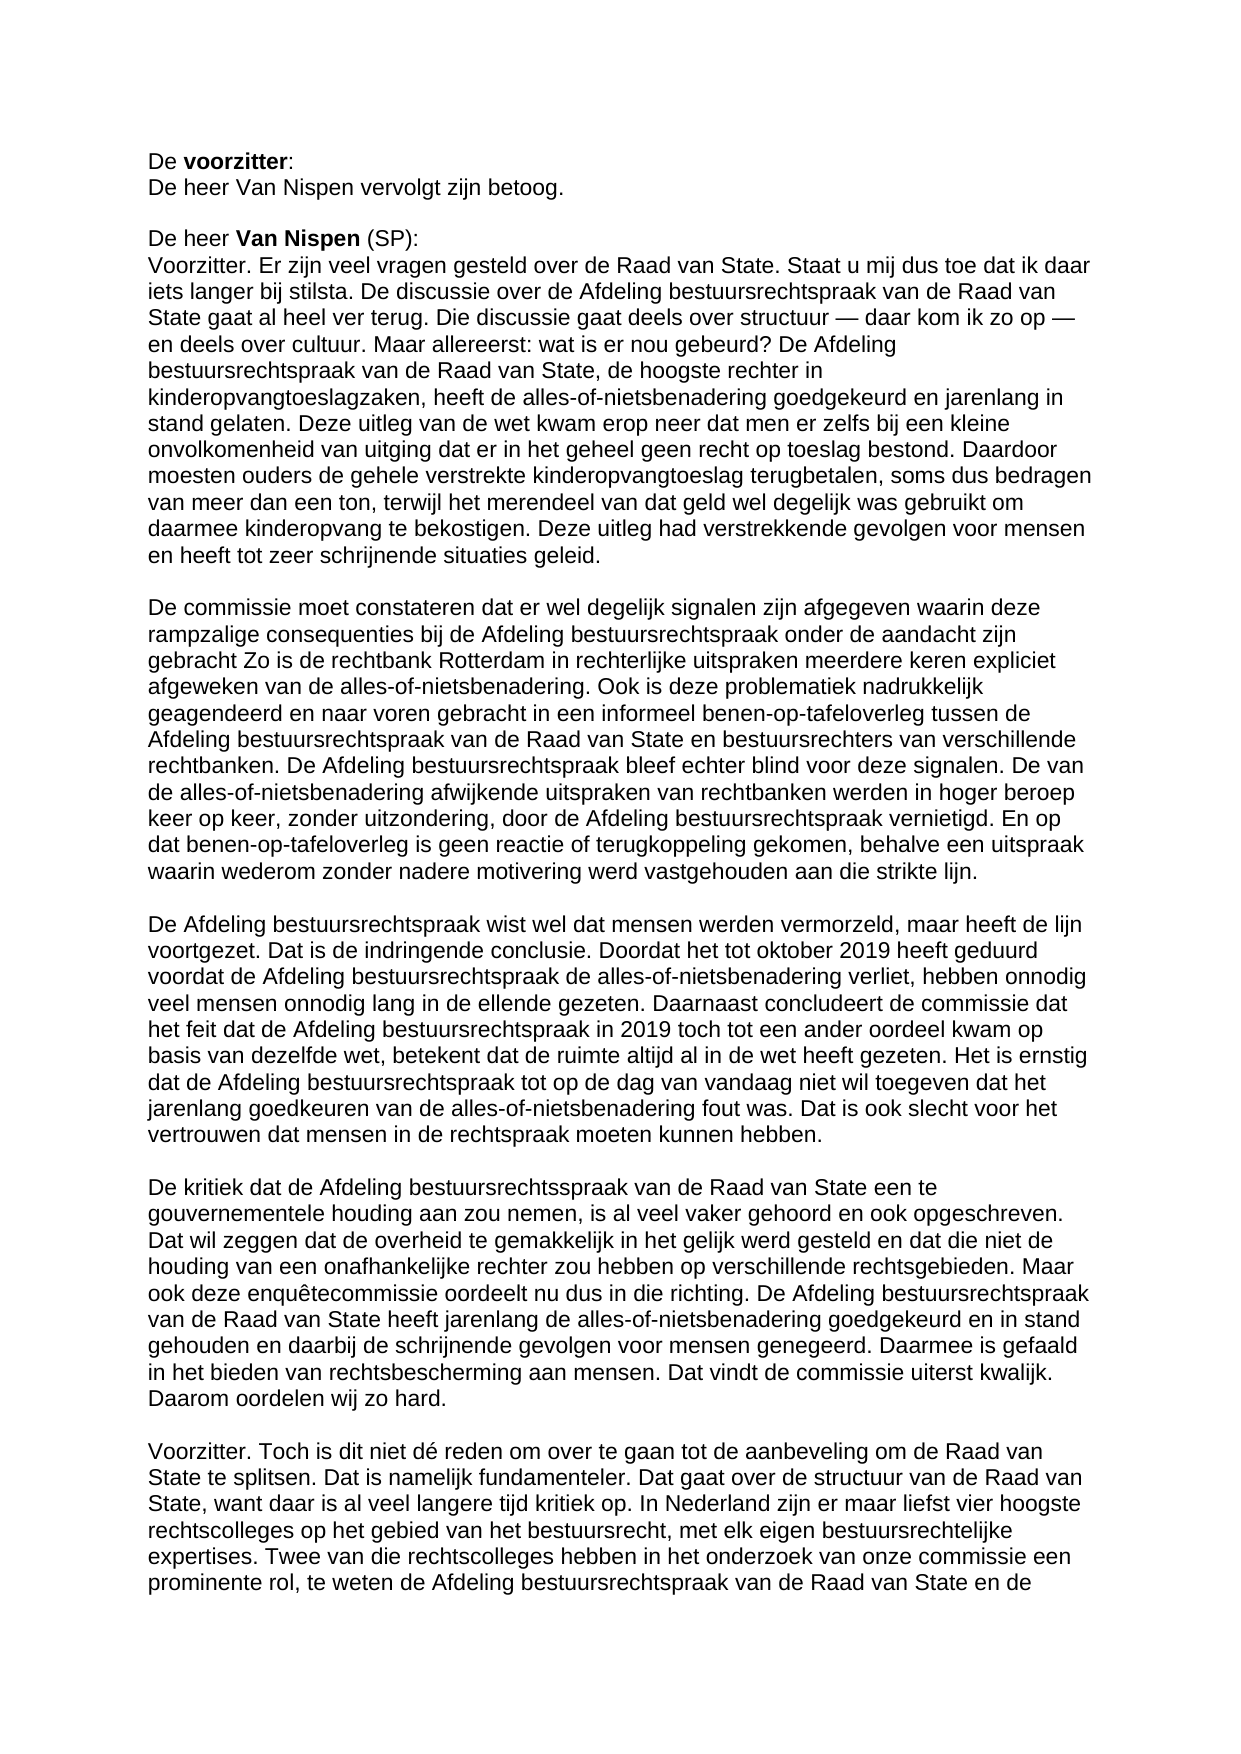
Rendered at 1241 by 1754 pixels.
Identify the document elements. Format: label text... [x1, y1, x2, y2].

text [148, 225, 1093, 1596]
text De voorzitter: De heer Van Nispen vervolgt zijn betoog. [148, 148, 1093, 200]
